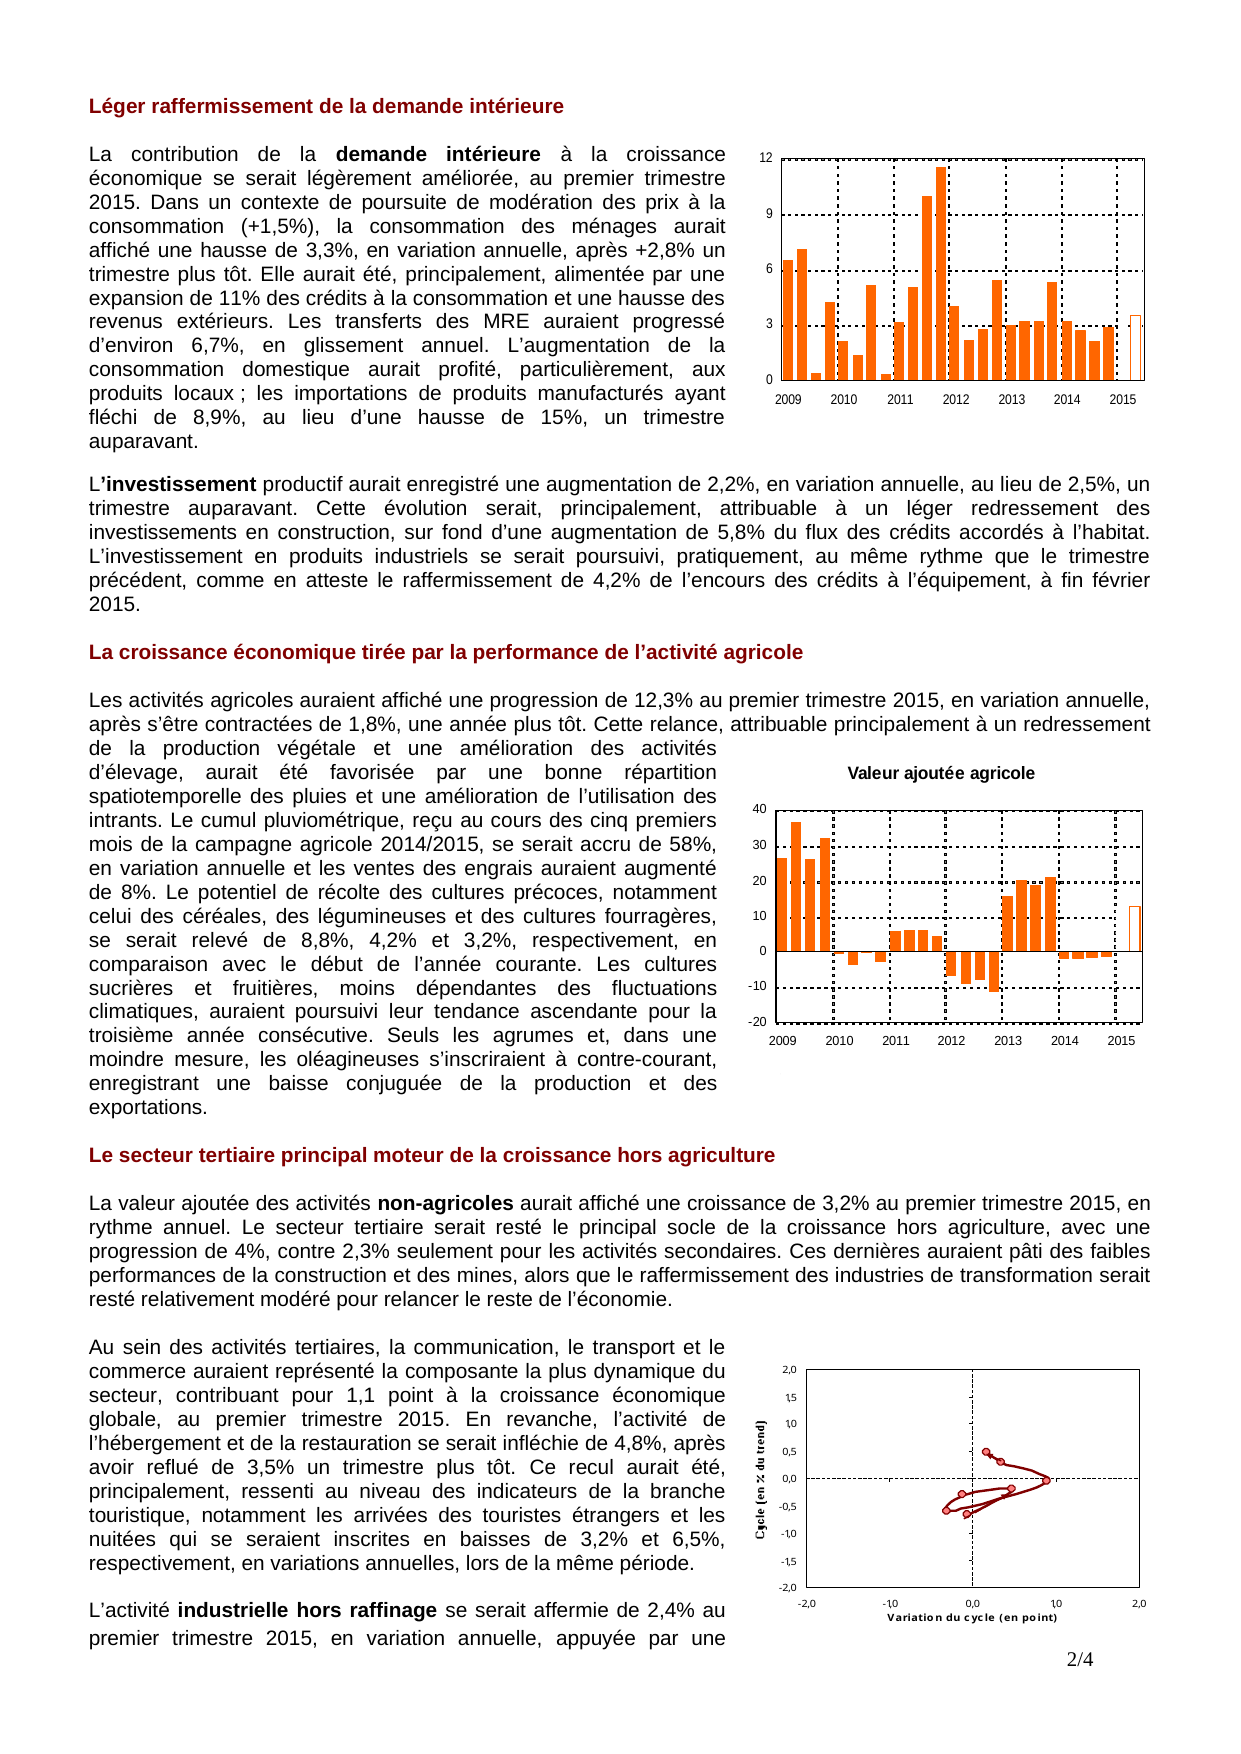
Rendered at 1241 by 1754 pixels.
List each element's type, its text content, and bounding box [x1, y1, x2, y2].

text Les activités agricoles auraient affiché une progression de 12,3% au premier trimestre 2015, en variation annuelle, après s’être contractées de 1,8%, une année plus tôt. Cette relance, attribuable principalement à un redressement de la production végétale et une amélioration des activités d’élevage, aurait été favorisée par une bonne répartition spatiotemporelle des pluies et une amélioration de l’utilisation des intrants. Le cumul pluviométrique, reçu au cours des cinq premiers mois de la campagne agricole 2014/2015, se serait accru de 58%, en variation annuelle et les ventes des engrais auraient augmenté de 8%. Le potentiel de récolte des cultures précoces, notamment celui des céréales, des légumineuses et des cultures fourragères, se serait relevé de 8,8%, 4,2% et 3,2%, respectivement, en comparaison avec le début de l’année courante. Les cultures sucrières et fruitières, moins dépendantes des fluctuations climatiques, auraient poursuivi leur tendance ascendante pour la troisième année consécutive. Seuls les agrumes et, dans une moindre mesure, les oléagineuses s’inscriraient à contre-courant, enregistrant une baisse conjuguée de la production et des exportations. [89, 688, 1152, 1119]
text La croissance économique tirée par la performance de l’activité agricole [89, 640, 1152, 664]
text L’investissement productif aurait enregistré une augmentation de 2,2%, en variation annuelle, au lieu de 2,5%, un trimestre auparavant. Cette évolution serait, principalement, attribuable à un léger redressement des investissements en construction, sur fond d’une augmentation de 5,8% du flux des crédits accordés à l’habitat. L’investissement en produits industriels se serait poursuivi, pratiquement, au même rythme que le trimestre précédent, comme en atteste le raffermissement de 4,2% de l’encours des crédits à l’équipement, à fin février 2015. [89, 472, 1152, 616]
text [89, 1598, 1152, 1651]
text La valeur ajoutée des activités non-agricoles aurait affiché une croissance de 3,2% au premier trimestre 2015, en rythme annuel. Le secteur tertiaire serait resté le principal socle de la croissance hors agriculture, avec une progression de 4%, contre 2,3% seulement pour les activités secondaires. Ces dernières auraient pâti des faibles performances de la construction et des mines, alors que le raffermissement des industries de transformation serait resté relativement modéré pour relancer le reste de l’économie. [89, 1191, 1152, 1311]
text Léger raffermissement de la demande intérieure [89, 94, 1152, 118]
text La contribution de la demande intérieure à la croissance économique se serait légèrement améliorée, au premier trimestre 2015. Dans un contexte de poursuite de modération des prix à la consommation (+1,5%), la consommation des ménages aurait affiché une hausse de 3,3%, en variation annuelle, après +2,8% un trimestre plus tôt. Elle aurait été, principalement, alimentée par une expansion de 11% des crédits à la consommation et une hausse des revenus extérieurs. Les transferts des MRE auraient progressé d’environ 6,7%, en glissement annuel. L’augmentation de la consommation domestique aurait profité, particulièrement, aux produits locaux ; les importations de produits manufacturés ayant fléchi de 8,9%, au lieu d’une hausse de 15%, un trimestre auparavant. [89, 142, 1152, 453]
text Au sein des activités tertiaires, la communication, le transport et le commerce auraient représenté la composante la plus dynamique du secteur, contribuant pour 1,1 point à la croissance économique globale, au premier trimestre 2015. En revanche, l’activité de l’hébergement et de la restauration se serait infléchie de 4,8%, après avoir reflué de 3,5% un trimestre plus tôt. Ce recul aurait été, principalement, ressenti au niveau des indicateurs de la branche touristique, notamment les arrivées des touristes étrangers et les nuitées qui se seraient inscrites en baisses de 3,2% et 6,5%, respectivement, en variations annuelles, lors de la même période. [89, 1335, 751, 1574]
text Le secteur tertiaire principal moteur de la croissance hors agriculture [89, 1143, 1152, 1167]
